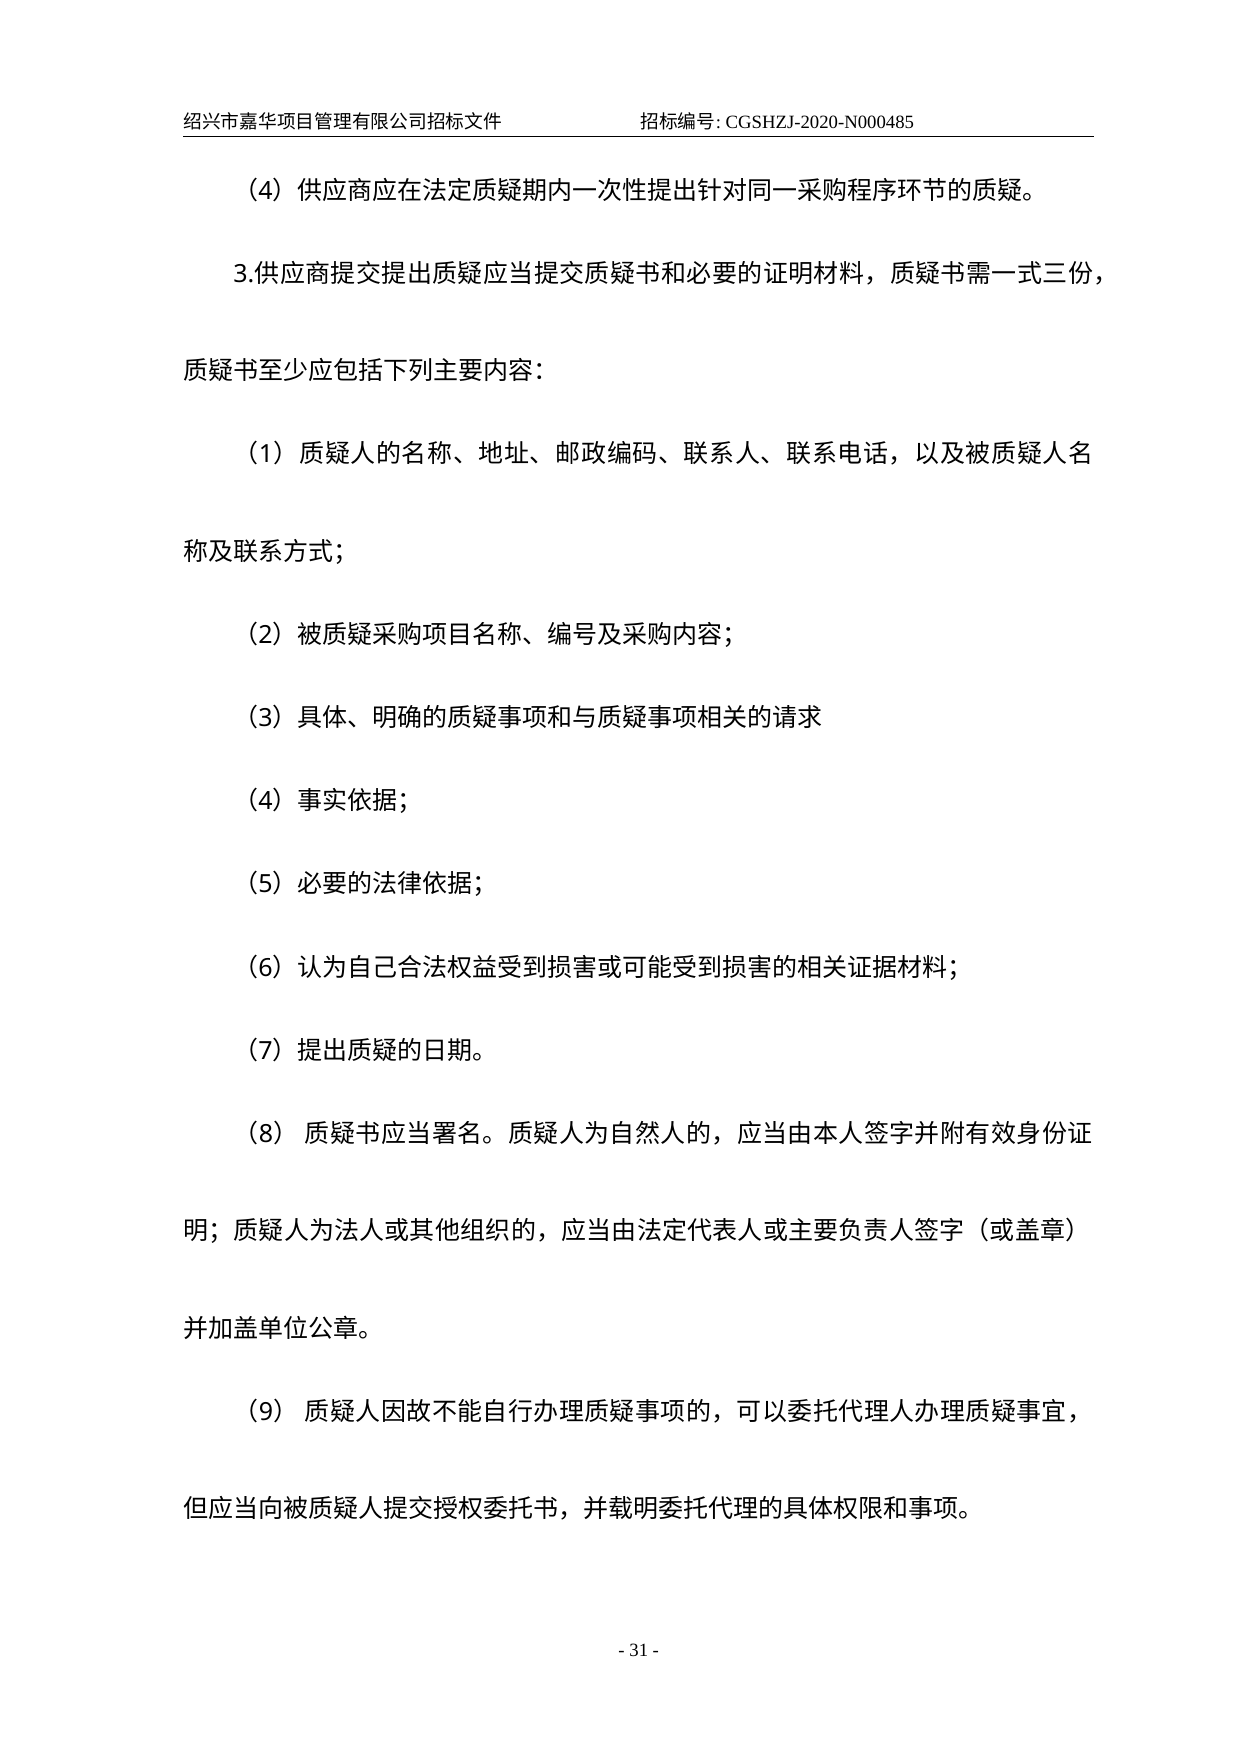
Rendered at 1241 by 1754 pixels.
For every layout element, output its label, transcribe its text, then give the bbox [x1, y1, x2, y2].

text （1）质疑人的名称、地址、邮政编码、联系人、联系电话，以及被质疑人名称及联系方式； [183, 419, 1094, 582]
text （4）事实依据； [183, 766, 1094, 831]
text （8） 质疑书应当署名。质疑人为自然人的，应当由本人签字并附有效身份证明；质疑人为法人或其他组织的，应当由法定代表人或主要负责人签字（或盖章）并加盖单位公章。 [183, 1099, 1094, 1359]
text （4）供应商应在法定质疑期内一次性提出针对同一采购程序环节的质疑。 [183, 156, 1094, 221]
text （2）被质疑采购项目名称、编号及采购内容； [183, 600, 1094, 665]
text （9） 质疑人因故不能自行办理质疑事项的，可以委托代理人办理质疑事宜，但应当向被质疑人提交授权委托书，并载明委托代理的具体权限和事项。 [183, 1377, 1094, 1539]
text （7）提出质疑的日期。 [183, 1016, 1094, 1081]
text （3）具体、明确的质疑事项和与质疑事项相关的请求 [183, 683, 1094, 748]
text （5）必要的法律依据； [183, 849, 1094, 914]
text （6）认为自己合法权益受到损害或可能受到损害的相关证据材料； [183, 933, 1094, 998]
text 3.供应商提交提出质疑应当提交质疑书和必要的证明材料，质疑书需一式三份，质疑书至少应包括下列主要内容： [183, 239, 1094, 401]
